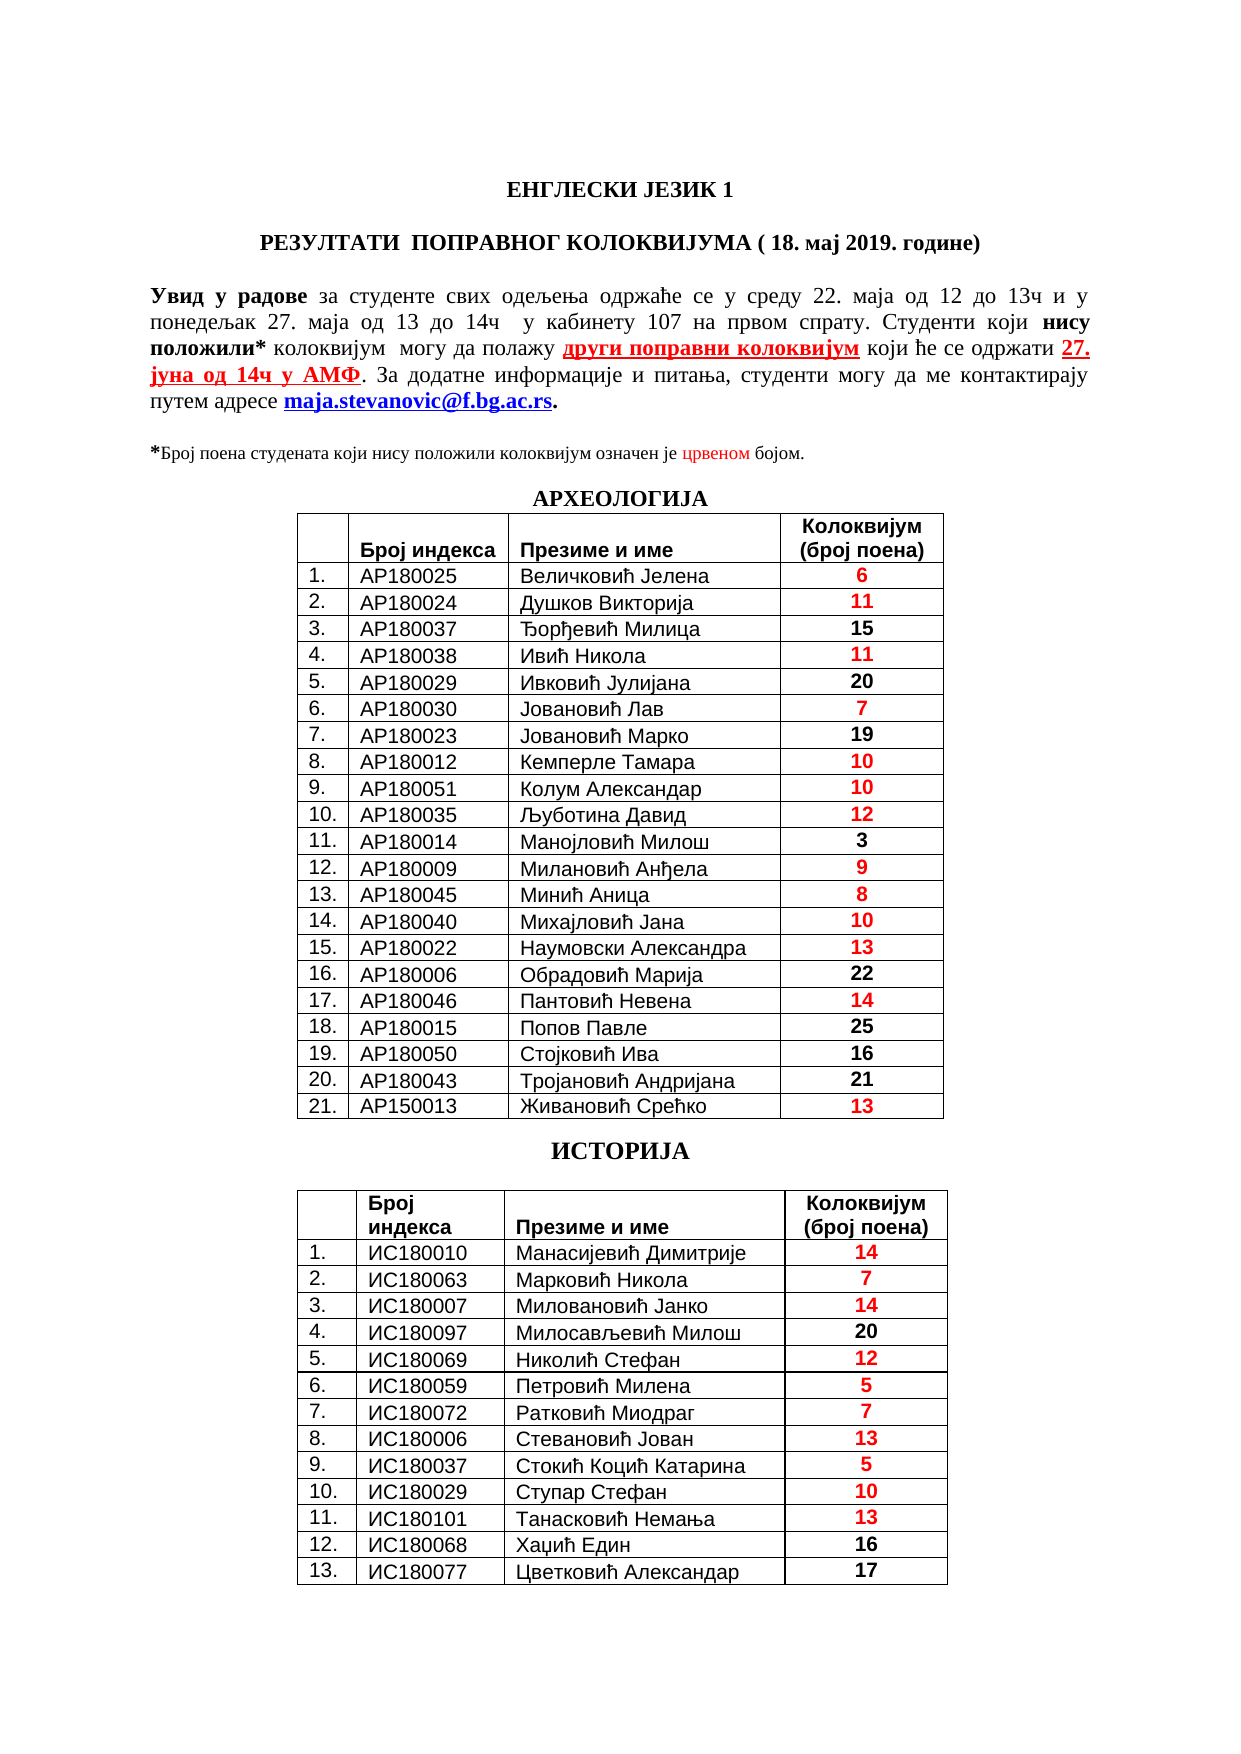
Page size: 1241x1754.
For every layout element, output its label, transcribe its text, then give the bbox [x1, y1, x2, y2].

table_cell Живановић Срећко [509, 1094, 780, 1118]
table_cell АР180023 [349, 722, 508, 747]
table_cell 14 [786, 1240, 947, 1265]
table_cell 7 [781, 695, 943, 721]
table_cell ИС180063 [357, 1266, 504, 1292]
table_cell 2. [298, 589, 348, 615]
table_cell 10 [786, 1479, 947, 1504]
table_cell Јовановић Лав [509, 695, 780, 721]
table_cell 13 [781, 935, 943, 960]
table_cell АР180025 [349, 563, 508, 588]
table_cell 5 [786, 1373, 947, 1398]
table_header Презиме и име [505, 1191, 784, 1238]
table_cell 1. [298, 1240, 356, 1265]
table_cell 22 [781, 961, 943, 987]
table_cell Михајловић Јана [509, 908, 780, 933]
table_cell Милосављевић Милош [505, 1319, 784, 1345]
table_cell Колум Александар [509, 775, 780, 801]
table_cell 11. [298, 1505, 356, 1531]
table_cell 4. [298, 1319, 356, 1345]
table_cell ИС180068 [357, 1532, 504, 1557]
table_cell АР180051 [349, 775, 508, 801]
table_cell Пантовић Невена [509, 988, 780, 1013]
table_cell 18. [298, 1014, 348, 1040]
table_cell Миловановић Јанко [505, 1293, 784, 1318]
table_cell Љуботина Давид [509, 802, 780, 827]
table_cell 10. [298, 1479, 356, 1504]
table_cell 14. [298, 908, 348, 933]
table_cell АР180045 [349, 881, 508, 907]
table_cell 19 [781, 722, 943, 747]
table_cell 10 [781, 775, 943, 801]
table_cell Душков Викторија [509, 589, 780, 615]
table_cell 13 [781, 1094, 943, 1118]
table_cell 3 [781, 828, 943, 854]
table_cell Јовановић Марко [509, 722, 780, 747]
table_cell 8 [781, 881, 943, 907]
table_cell 15. [298, 935, 348, 960]
table_cell АР180043 [349, 1067, 508, 1093]
table_cell 17 [786, 1558, 947, 1584]
table_cell ИС180037 [357, 1452, 504, 1478]
table_cell Марковић Никола [505, 1266, 784, 1292]
table_cell Наумовски Александра [509, 935, 780, 960]
table_cell АР180038 [349, 642, 508, 668]
table_cell 5 [786, 1452, 947, 1478]
table_cell АР180012 [349, 749, 508, 774]
table_cell Попов Павле [509, 1014, 780, 1040]
table_cell Минић Аница [509, 881, 780, 907]
table_cell АР180006 [349, 961, 508, 987]
table_cell 20. [298, 1067, 348, 1093]
table_cell 11 [781, 589, 943, 615]
table_header Број индекса [357, 1191, 504, 1238]
table_cell ИС180069 [357, 1346, 504, 1371]
table_cell Ивковић Јулијана [509, 669, 780, 694]
table_cell 15 [781, 616, 943, 641]
table_cell 3. [298, 1293, 356, 1318]
table_cell 3. [298, 616, 348, 641]
table_cell 8. [298, 1426, 356, 1451]
table_header Колоквијум (број поена) [781, 514, 943, 562]
table_cell 6. [298, 1373, 356, 1398]
table_cell АР180022 [349, 935, 508, 960]
table_cell 7. [298, 1399, 356, 1424]
table_cell Ступар Стефан [505, 1479, 784, 1504]
table_cell Манојловић Милош [509, 828, 780, 854]
table_cell Тројановић Андријана [509, 1067, 780, 1093]
text АРХЕОЛОГИЈА [150, 486, 1090, 512]
table_cell 5. [298, 1346, 356, 1371]
table_cell 16 [781, 1041, 943, 1066]
table_cell 2. [298, 1266, 356, 1292]
table_cell 4. [298, 642, 348, 668]
table_cell 13 [786, 1426, 947, 1451]
table_cell АР150013 [349, 1094, 508, 1118]
table_cell 9. [298, 1452, 356, 1478]
table_cell 8. [298, 749, 348, 774]
table_cell Цветковић Александар [505, 1558, 784, 1584]
table_cell АР180009 [349, 855, 508, 880]
table_cell ИС180007 [357, 1293, 504, 1318]
table_cell АР180050 [349, 1041, 508, 1066]
table_cell ИС180072 [357, 1399, 504, 1424]
table_cell Ђорђевић Милица [509, 616, 780, 641]
table_cell 13 [786, 1505, 947, 1531]
table_cell АР180037 [349, 616, 508, 641]
table_cell 12. [298, 1532, 356, 1557]
table_cell АР180029 [349, 669, 508, 694]
table_cell 11 [781, 642, 943, 668]
table_cell 10 [781, 749, 943, 774]
table_cell АР180030 [349, 695, 508, 721]
text РЕЗУЛТАТИ ПОПРАВНОГ КОЛОКВИЈУМА ( 18. мај 2019. године) [150, 229, 1090, 255]
table_cell Стокић Коцић Катарина [505, 1452, 784, 1478]
table_cell ИС180077 [357, 1558, 504, 1584]
table_cell Стојковић Ива [509, 1041, 780, 1066]
table_header Колоквијум (број поена) [786, 1191, 947, 1238]
table_cell 21 [781, 1067, 943, 1093]
table_cell Стевановић Јован [505, 1426, 784, 1451]
table_cell Ратковић Миодраг [505, 1399, 784, 1424]
table_cell 25 [781, 1014, 943, 1040]
table_cell Обрадовић Марија [509, 961, 780, 987]
table_header Број индекса [349, 514, 508, 562]
table_cell 12 [786, 1346, 947, 1371]
table_cell 17. [298, 988, 348, 1013]
table_cell ИС180097 [357, 1319, 504, 1345]
table_header [298, 1191, 356, 1238]
table_cell 6. [298, 695, 348, 721]
table_cell ИС180059 [357, 1373, 504, 1398]
table_cell 12. [298, 855, 348, 880]
table_cell АР180015 [349, 1014, 508, 1040]
table_cell Хаџић Един [505, 1532, 784, 1557]
text *Број поена студената који нису положили колоквијум означен је црвеном бојом. [150, 440, 1090, 464]
table_cell Милановић Анђела [509, 855, 780, 880]
table_cell Ивић Никола [509, 642, 780, 668]
table_cell 1. [298, 563, 348, 588]
table_cell Николић Стефан [505, 1346, 784, 1371]
table_header Презиме и име [509, 514, 780, 562]
table_cell 16 [786, 1532, 947, 1557]
text ИСТОРИЈА [150, 754, 1090, 1164]
table_cell 9. [298, 775, 348, 801]
table_cell ИС180006 [357, 1426, 504, 1451]
table_cell АР180040 [349, 908, 508, 933]
table_cell 20 [781, 669, 943, 694]
text ЕНГЛЕСКИ ЈЕЗИК 1 [150, 176, 1090, 203]
table_cell 5. [298, 669, 348, 694]
table_cell 14 [781, 988, 943, 1013]
table_cell 7 [786, 1399, 947, 1424]
table_cell ИС180101 [357, 1505, 504, 1531]
table_header [298, 514, 348, 562]
table_cell Танасковић Немања [505, 1505, 784, 1531]
table_cell 7. [298, 722, 348, 747]
table_cell 16. [298, 961, 348, 987]
table_cell ИС180010 [357, 1240, 504, 1265]
table_cell Кемперле Тамара [509, 749, 780, 774]
table_cell 19. [298, 1041, 348, 1066]
table_cell 7 [786, 1266, 947, 1292]
table_cell 10. [298, 802, 348, 827]
table_cell 13. [298, 1558, 356, 1584]
table_cell 14 [786, 1293, 947, 1318]
table_cell 10 [781, 908, 943, 933]
table_cell АР180046 [349, 988, 508, 1013]
table_cell 6 [781, 563, 943, 588]
table_cell 20 [786, 1319, 947, 1345]
table_cell 9 [781, 855, 943, 880]
table_cell 13. [298, 881, 348, 907]
table_cell 11. [298, 828, 348, 854]
table_cell ИС180029 [357, 1479, 504, 1504]
table_cell Величковић Јелена [509, 563, 780, 588]
table_cell Петровић Милена [505, 1373, 784, 1398]
table_cell 12 [781, 802, 943, 827]
text Увид у радове за студенте свих одељења одржаће се у среду 22. маја од 12 до 13ч и у понедељак 27. маја од 13 до 14ч у кабинету 107 на првом спрату. Студенти који нису положили* колоквијум могу да полажу други поправни колоквијум који ће се одржати 27. јуна од 14ч у АМФ. За додатне информације и питања, студенти могу да ме контактирају путем адресе maja.stevanovic@f.bg.ac.rs. [150, 282, 1090, 413]
table_cell АР180024 [349, 589, 508, 615]
table_cell 21. [298, 1094, 348, 1118]
table_cell Манасијевић Димитрије [505, 1240, 784, 1265]
table_cell АР180014 [349, 828, 508, 854]
table_cell АР180035 [349, 802, 508, 827]
